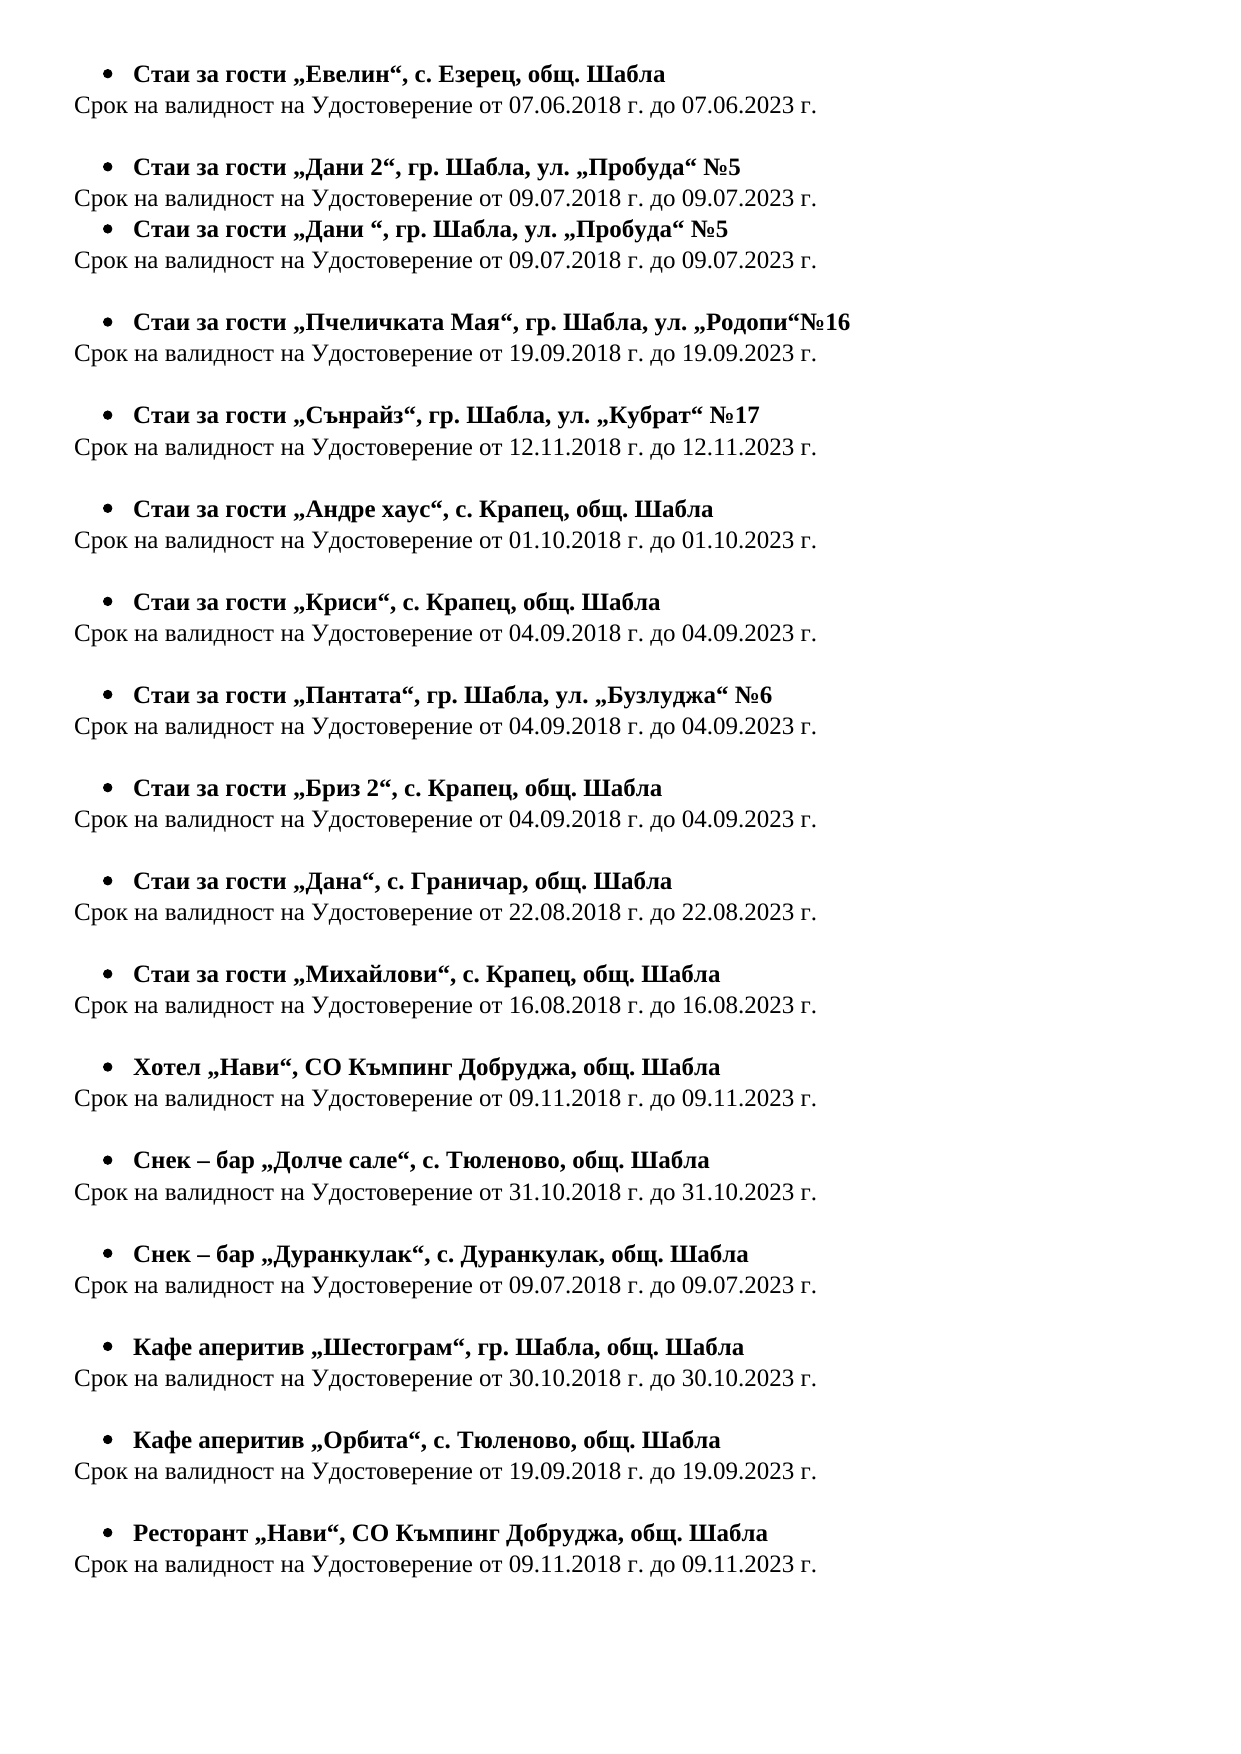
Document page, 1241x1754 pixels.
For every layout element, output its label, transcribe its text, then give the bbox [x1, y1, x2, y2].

list Стаи за гости „Евелин“, с. Езерец, общ. Шабла [74, 59, 1093, 88]
list Стаи за гости „Дани “, гр. Шабла, ул. „Пробуда“ №5 [74, 214, 1093, 243]
list Срок на валидност на Удостоверение от 19.09.2018 г. до 19.09.2023 г. [74, 338, 1093, 367]
list Срок на валидност на Удостоверение от 31.10.2018 г. до 31.10.2023 г. [74, 1177, 1093, 1205]
list Срок на валидност на Удостоверение от 09.11.2018 г. до 09.11.2023 г. [74, 1083, 1093, 1112]
list Стаи за гости „Михайлови“, с. Крапец, общ. Шабла [74, 959, 1093, 988]
list Стаи за гости „Бриз 2“, с. Крапец, общ. Шабла [74, 773, 1093, 802]
list Срок на валидност на Удостоверение от 12.11.2018 г. до 12.11.2023 г. [74, 432, 1093, 460]
list Срок на валидност на Удостоверение от 16.08.2018 г. до 16.08.2023 г. [74, 990, 1093, 1019]
list Стаи за гости „Пчеличката Мая“, гр. Шабла, ул. „Родопи“№16 [74, 307, 1093, 336]
list Стаи за гости „Криси“, с. Крапец, общ. Шабла [74, 587, 1093, 616]
list Срок на валидност на Удостоверение от 30.10.2018 г. до 30.10.2023 г. [74, 1363, 1093, 1392]
list Стаи за гости „Дана“, с. Граничар, общ. Шабла [74, 866, 1093, 895]
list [74, 90, 1093, 119]
list Срок на валидност на Удостоверение от 09.07.2018 г. до 09.07.2023 г. [74, 245, 1093, 274]
list Срок на валидност на Удостоверение от 19.09.2018 г. до 19.09.2023 г. [74, 1456, 1093, 1485]
list Кафе аперитив „Орбита“, с. Тюленово, общ. Шабла [103, 1425, 1093, 1454]
list Хотел „Нави“, СО Къмпинг Добруджа, общ. Шабла [74, 1052, 1093, 1081]
list Снек – бар „Дуранкулак“, с. Дуранкулак, общ. Шабла [103, 1239, 1093, 1267]
list Срок на валидност на Удостоверение от 04.09.2018 г. до 04.09.2023 г. [74, 804, 1093, 833]
list Срок на валидност на Удостоверение от 04.09.2018 г. до 04.09.2023 г. [74, 711, 1093, 740]
list Стаи за гости „Пантата“, гр. Шабла, ул. „Бузлуджа“ №6 [74, 680, 1093, 709]
list Стаи за гости „Дани 2“, гр. Шабла, ул. „Пробуда“ №5 [74, 152, 1093, 181]
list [74, 1549, 1093, 1578]
list Срок на валидност на Удостоверение от 09.07.2018 г. до 09.07.2023 г. [74, 1270, 1093, 1298]
list Срок на валидност на Удостоверение от 01.10.2018 г. до 01.10.2023 г. [74, 525, 1093, 553]
list Стаи за гости „Андре хаус“, с. Крапец, общ. Шабла [74, 494, 1093, 522]
list Ресторант „Нави“, СО Къмпинг Добруджа, общ. Шабла [103, 1518, 1093, 1547]
list Кафе аперитив „Шестограм“, гр. Шабла, общ. Шабла [103, 1332, 1093, 1361]
list Срок на валидност на Удостоверение от 04.09.2018 г. до 04.09.2023 г. [74, 618, 1093, 647]
list Срок на валидност на Удостоверение от 09.07.2018 г. до 09.07.2023 г. [74, 183, 1093, 212]
list Срок на валидност на Удостоверение от 22.08.2018 г. до 22.08.2023 г. [74, 897, 1093, 926]
list Стаи за гости „Сънрайз“, гр. Шабла, ул. „Кубрат“ №17 [74, 401, 1093, 429]
list Снек – бар „Долче сале“, с. Тюленово, общ. Шабла [103, 1146, 1093, 1174]
